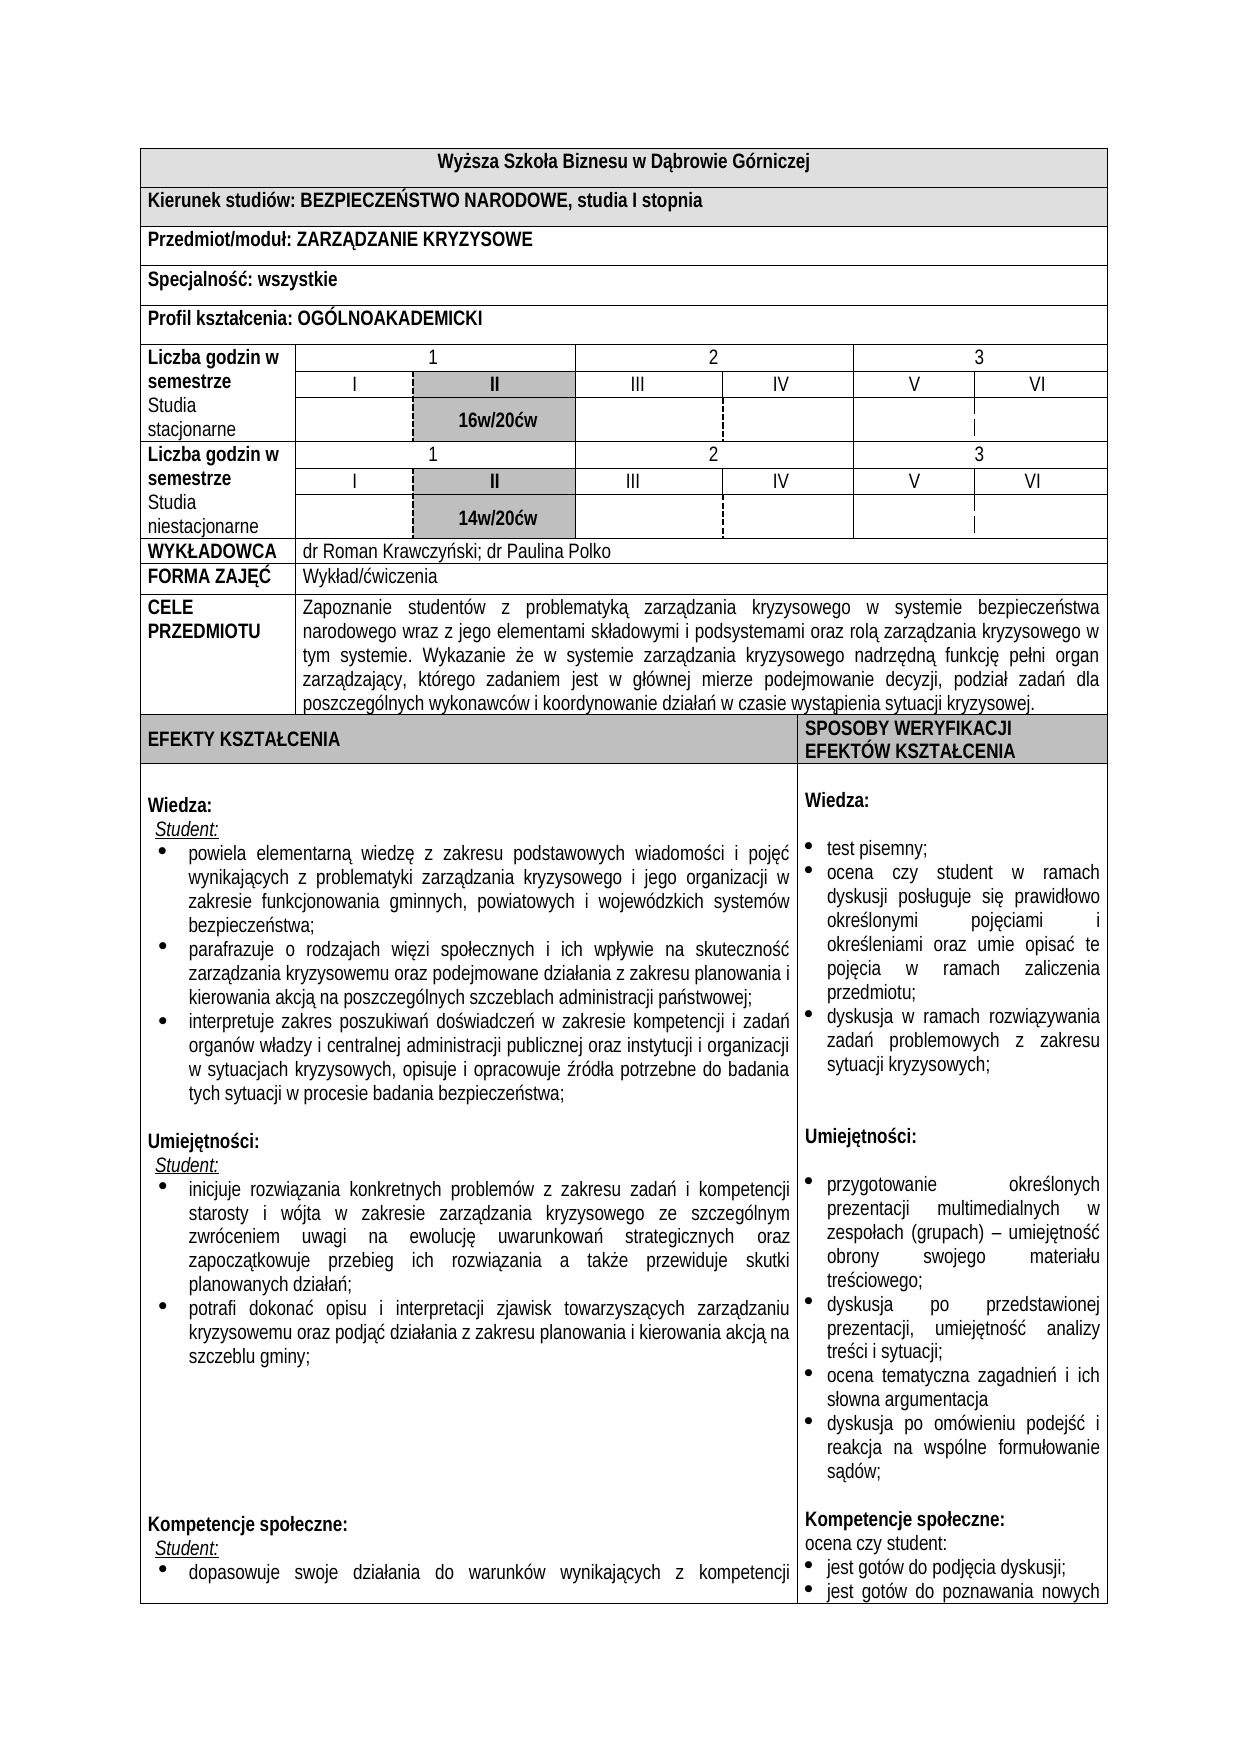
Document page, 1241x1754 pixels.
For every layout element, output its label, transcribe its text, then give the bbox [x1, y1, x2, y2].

table_cell [723, 495, 853, 538]
table_cell SPOSOBY WERYFIKACJI EFEKTÓW KSZTAŁCENIA [798, 715, 1107, 763]
table_cell 3 [854, 442, 1107, 468]
table_cell Liczba godzin w semestrze Studia niestacjonarne [141, 442, 295, 538]
table_cell dr Roman Krawczyński; dr Paulina Polko [296, 539, 1107, 563]
table_cell [296, 398, 413, 441]
table_cell FORMA ZAJĘĆ [141, 564, 295, 593]
table_cell Profil kształcenia: OGÓLNOAKADEMICKI [141, 306, 1107, 344]
table_cell IV [723, 372, 853, 397]
table_cell V [854, 372, 974, 397]
table_cell II [413, 372, 575, 397]
table_cell 14w/20ćw [413, 495, 575, 538]
table_cell [975, 398, 1107, 441]
table_cell [576, 495, 723, 538]
table_cell [723, 398, 853, 441]
table_cell WYKŁADOWCA [141, 539, 295, 563]
table_header Wyższa Szkoła Biznesu w Dąbrowie Górniczej [141, 149, 1107, 187]
table_cell 16w/20ćw [413, 398, 575, 441]
table_cell Zapoznanie studentów z problematyką zarządzania kryzysowego w systemie bezpieczeństwa narodowego wraz z jego elementami składowymi i podsystemami oraz rolą zarządzania kryzysowego w tym systemie. Wykazanie że w systemie zarządzania kryzysowego nadrzędną funkcję pełni organ zarządzający, którego zadaniem jest w głównej mierze podejmowanie decyzji, podział zadań dla poszczególnych wykonawców i koordynowanie działań w czasie wystąpienia sytuacji kryzysowej. [296, 595, 1107, 714]
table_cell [798, 764, 1107, 1603]
table_cell EFEKTY KSZTAŁCENIA [141, 715, 797, 763]
table_cell [975, 495, 1107, 538]
table_cell CELE PRZEDMIOTU [141, 595, 295, 714]
table_cell 1 [296, 442, 575, 468]
table_cell Przedmiot/moduł: ZARZĄDZANIE KRYZYSOWE [141, 227, 1107, 265]
table_cell VI [975, 469, 1107, 494]
table_cell 2 [576, 345, 853, 371]
table_cell I [296, 469, 413, 494]
table_cell 2 [576, 442, 853, 468]
table_cell V [854, 469, 974, 494]
table_cell Kierunek studiów: BEZPIECZEŃSTWO NARODOWE, studia I stopnia [141, 188, 1107, 226]
table_cell III [576, 469, 722, 494]
table_cell [296, 495, 413, 538]
table_cell 3 [854, 345, 1107, 371]
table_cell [141, 764, 797, 1603]
table_cell Specjalność: wszystkie [141, 266, 1107, 305]
table_cell [854, 398, 974, 441]
table_cell Wykład/ćwiczenia [296, 564, 1107, 593]
table_cell III [576, 372, 722, 397]
table_cell [854, 495, 974, 538]
table_cell Liczba godzin w semestrze Studia stacjonarne [141, 345, 295, 441]
table_cell IV [723, 469, 853, 494]
table_cell I [296, 372, 413, 397]
table_cell 1 [296, 345, 575, 371]
table_cell II [413, 469, 575, 494]
table_cell [576, 398, 723, 441]
table_cell VI [975, 372, 1107, 397]
